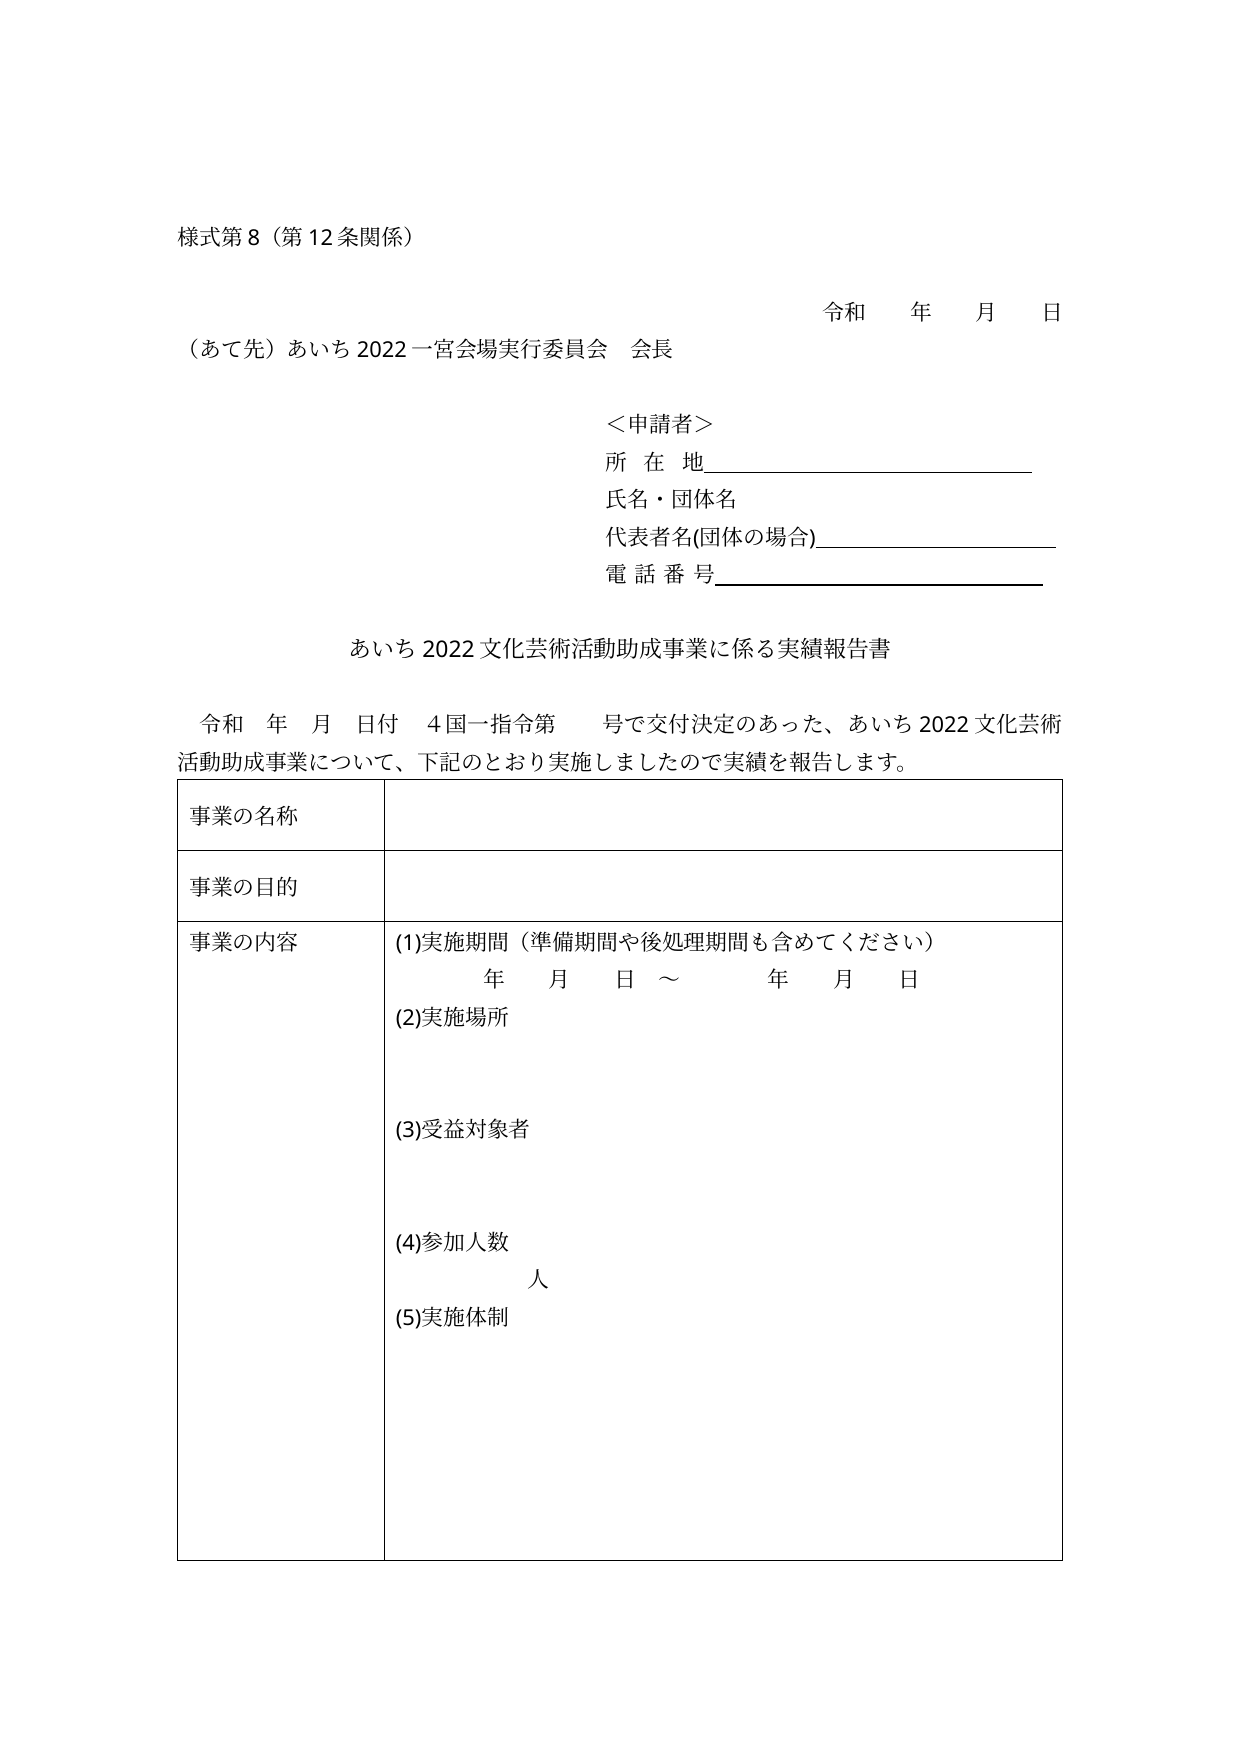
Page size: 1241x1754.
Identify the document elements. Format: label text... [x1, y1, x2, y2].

text 代表者名(団体の場合) [605, 517, 1063, 554]
text 氏名・団体名 [605, 479, 1063, 517]
text 令和 年 月 日付 ４国一指令第 号で交付決定のあった、あいち2022文化芸術活動助成事業について、下記のとおり実施しましたので実績を報告します。 [177, 704, 1063, 779]
text （あて先）あいち2022一宮会場実行委員会 会長 [177, 329, 1063, 367]
table_cell [385, 851, 1062, 921]
table_cell 事業の内容 [178, 922, 384, 1559]
text 様式第8（第12条関係） [177, 217, 1063, 254]
text あいち2022文化芸術活動助成事業に係る実績報告書 [177, 629, 1063, 667]
table_header [385, 780, 1062, 850]
table_header 事業の名称 [178, 780, 384, 850]
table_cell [385, 922, 1062, 1559]
text ＜申請者＞ [605, 404, 1063, 442]
text 令和 年 月 日 [177, 292, 1063, 329]
text 電話番号 [605, 554, 1063, 592]
text 所在地 [605, 442, 1063, 479]
table_cell 事業の目的 [178, 851, 384, 921]
